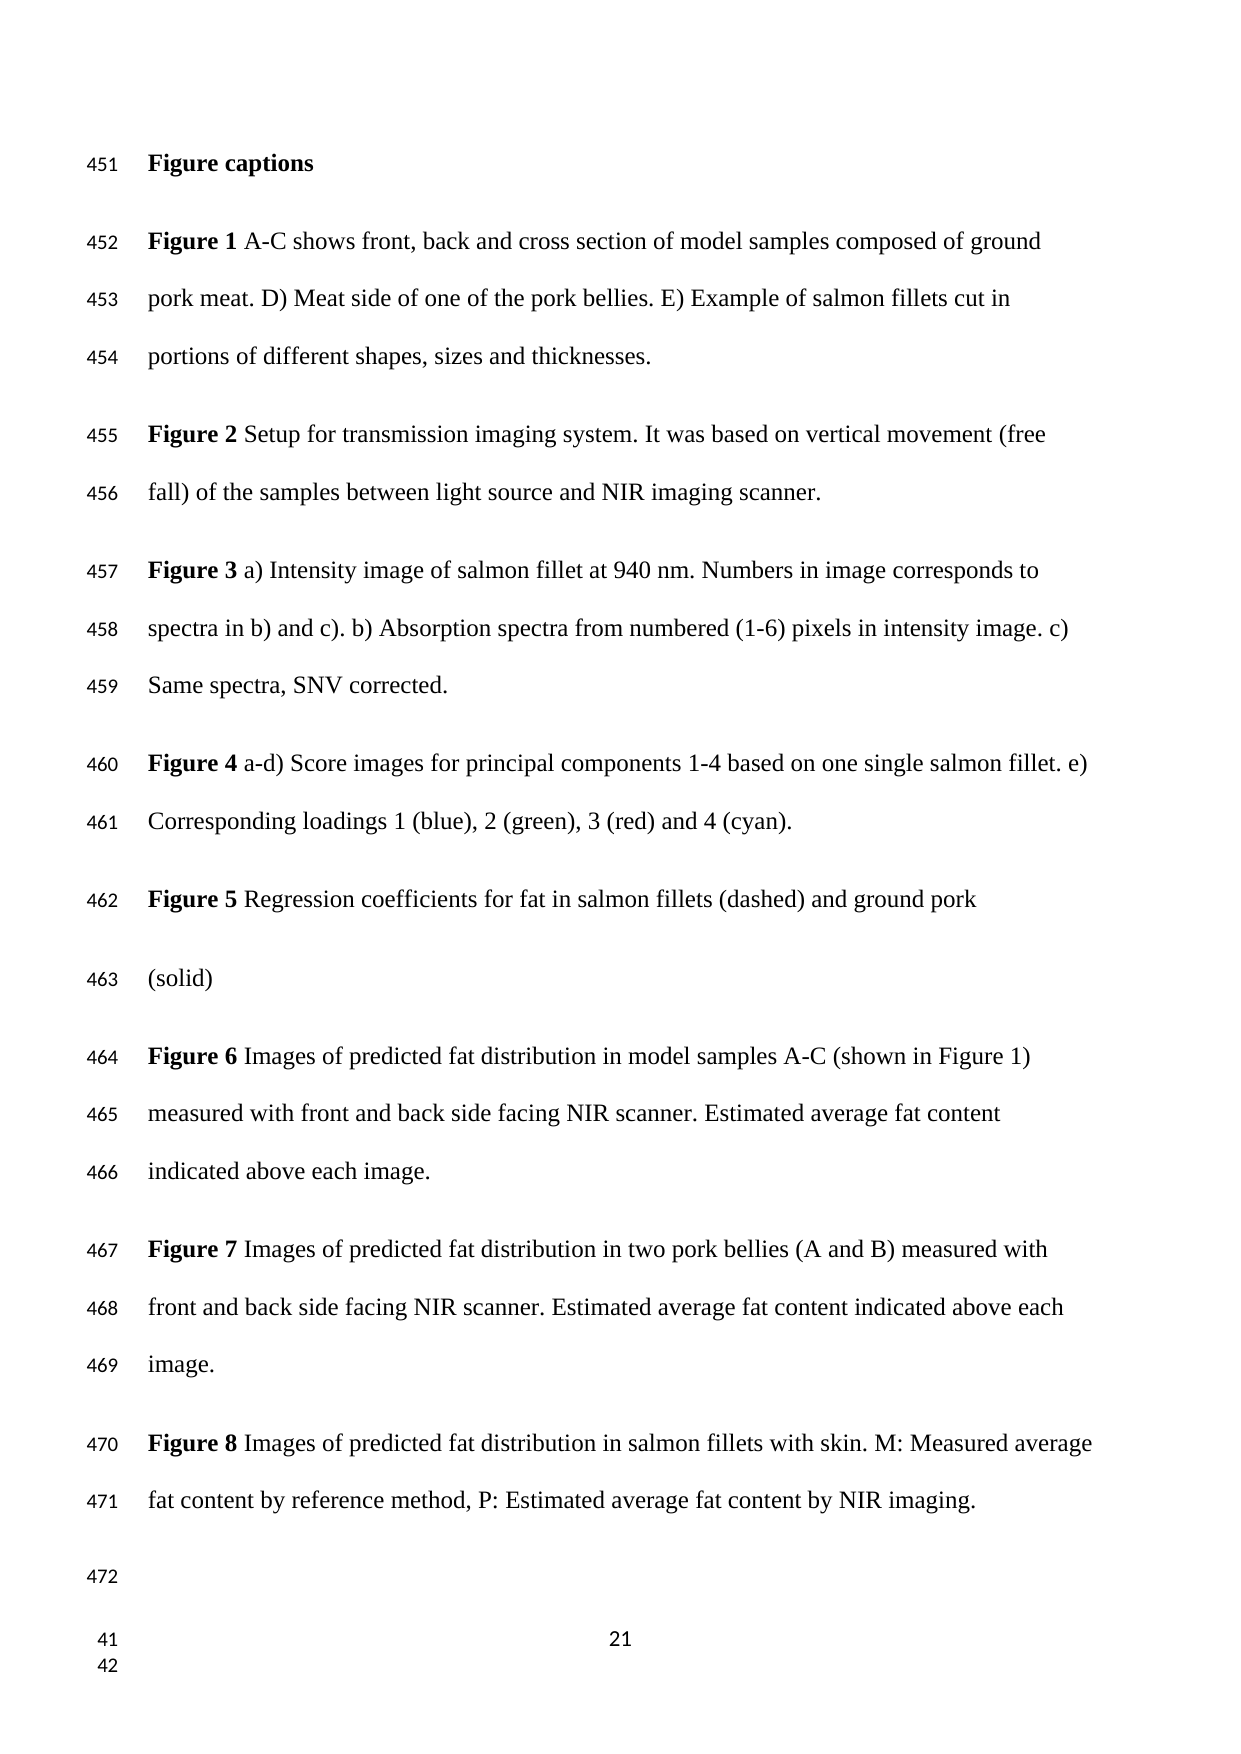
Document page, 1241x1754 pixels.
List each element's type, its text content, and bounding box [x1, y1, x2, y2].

text Figure 6 Images of predicted fat distribution in model samples A-C (shown in Figure 1) measured with front and back side facing NIR scanner. Estimated average fat content indicated above each image. [148, 1041, 1093, 1185]
text Figure 8 Images of predicted fat distribution in salmon fillets with skin. M: Measured average fat content by reference method, P: Estimated average fat content by NIR imaging. [148, 1428, 1093, 1514]
text Figure 7 Images of predicted fat distribution in two pork bellies (A and B) measured with front and back side facing NIR scanner. Estimated average fat content indicated above each image. [148, 1234, 1093, 1378]
text Figure 1 A-C shows front, back and cross section of model samples composed of ground pork meat. D) Meat side of one of the pork bellies. E) Example of salmon fillets cut in portions of different shapes, sizes and thicknesses. [148, 226, 1093, 370]
text Figure captions [148, 148, 1093, 176]
text (solid) [148, 963, 1093, 991]
text Figure 4 a-d) Score images for principal components 1-4 based on one single salmon fillet. e) Corresponding loadings 1 (blue), 2 (green), 3 (red) and 4 (cyan). [148, 748, 1093, 835]
text Figure 3 a) Intensity image of salmon fillet at 940 nm. Numbers in image corresponds to spectra in b) and c). b) Absorption spectra from numbered (1-6) pixels in intensity image. c) Same spectra, SNV corrected. [148, 555, 1093, 699]
text Figure 5 Regression coefficients for fat in salmon fillets (dashed) and ground pork [148, 884, 1093, 913]
text Figure 2 Setup for transmission imaging system. It was based on vertical movement (free fall) of the samples between light source and NIR imaging scanner. [148, 419, 1093, 506]
